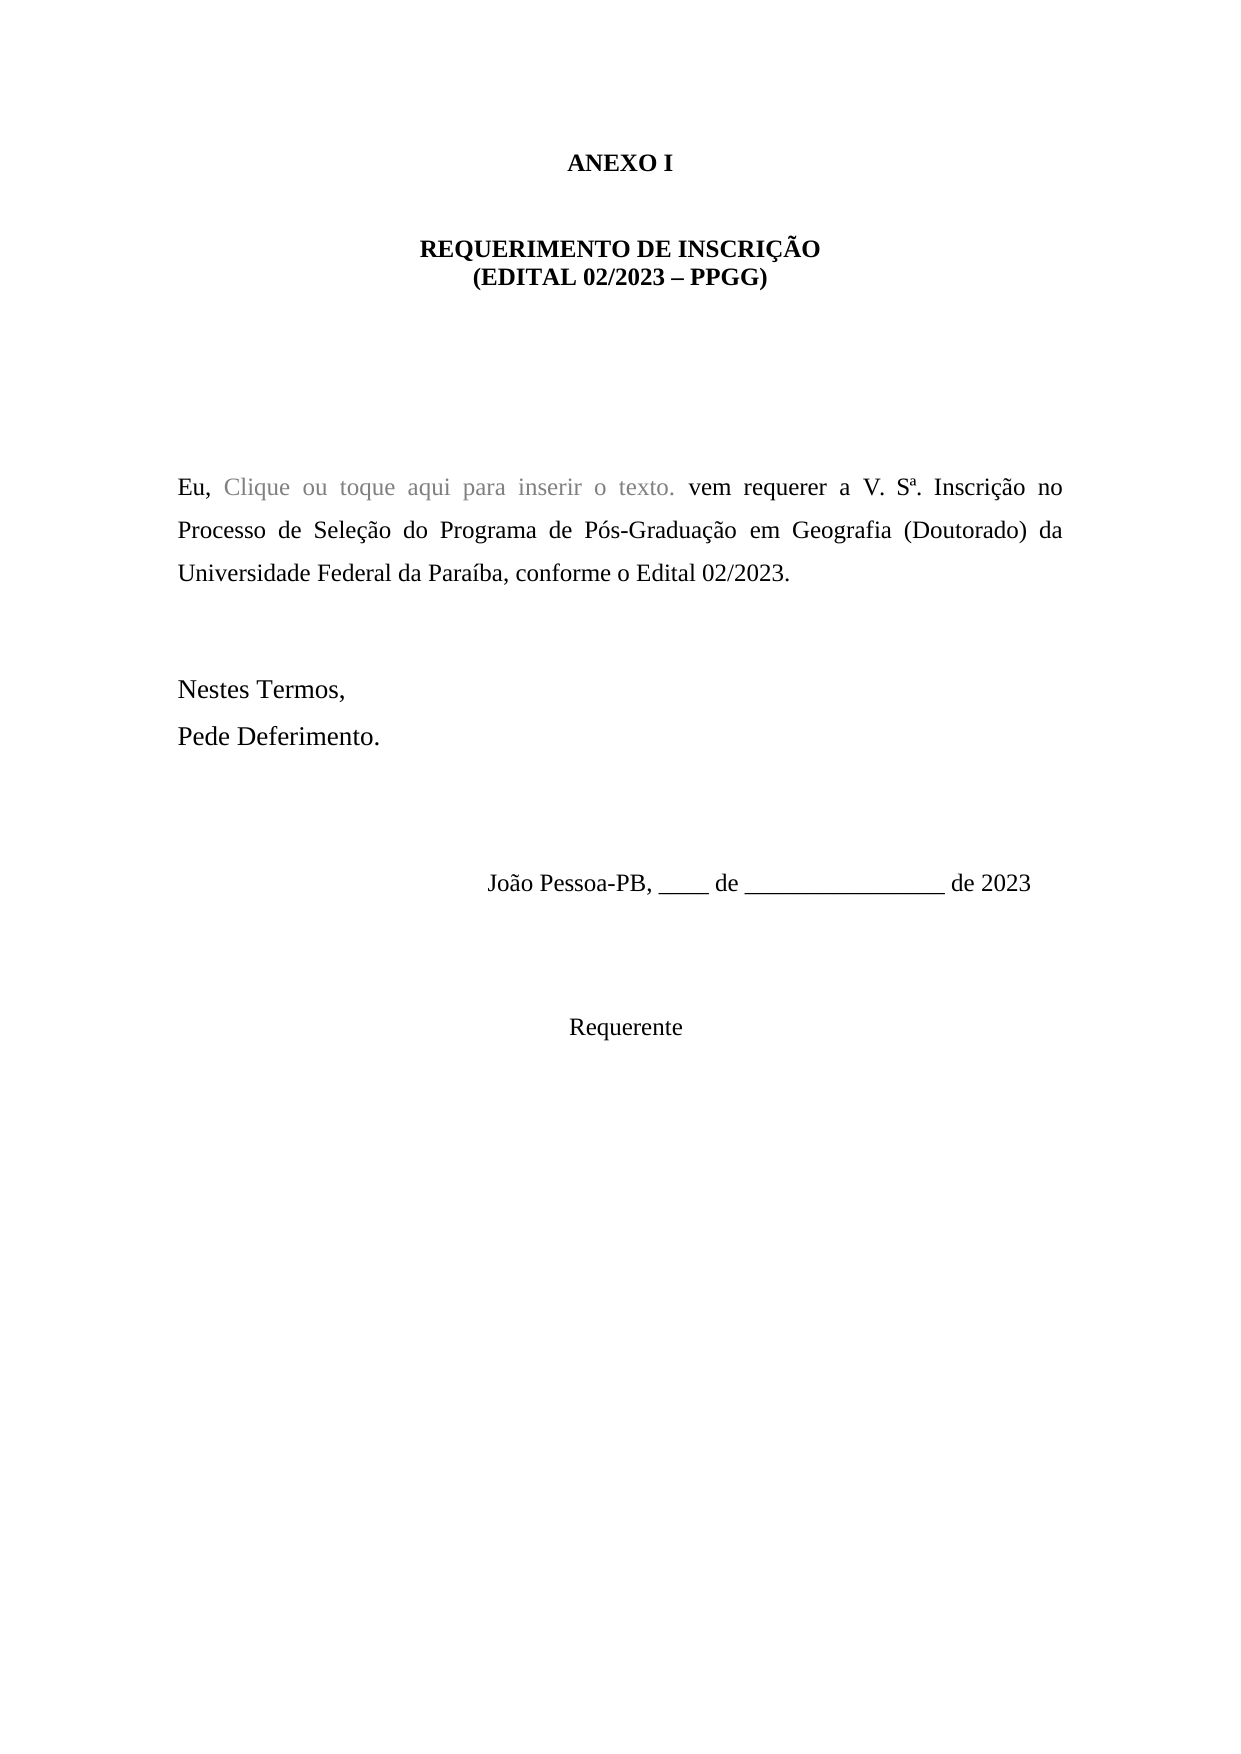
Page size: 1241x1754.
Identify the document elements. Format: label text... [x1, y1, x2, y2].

text Pede Deferimento. [177, 720, 1063, 751]
text ANEXO I [177, 148, 1063, 176]
text (EDITAL 02/2023 – PPGG) [177, 263, 1063, 291]
text REQUERIMENTO DE INSCRIÇÃO [177, 234, 1063, 263]
text Nestes Termos, [177, 673, 1063, 704]
text Eu, vem requerer a V. Sª. Inscrição no Processo de Seleção do Programa de Pós-Graduação em Geografia (Doutorado) da Universidade Federal da Paraíba, conforme o Edital 02/2023. [177, 472, 1063, 587]
text João Pessoa-PB, ____ de ________________ de 2023 [487, 868, 1063, 897]
text Requerente [295, 1012, 956, 1041]
